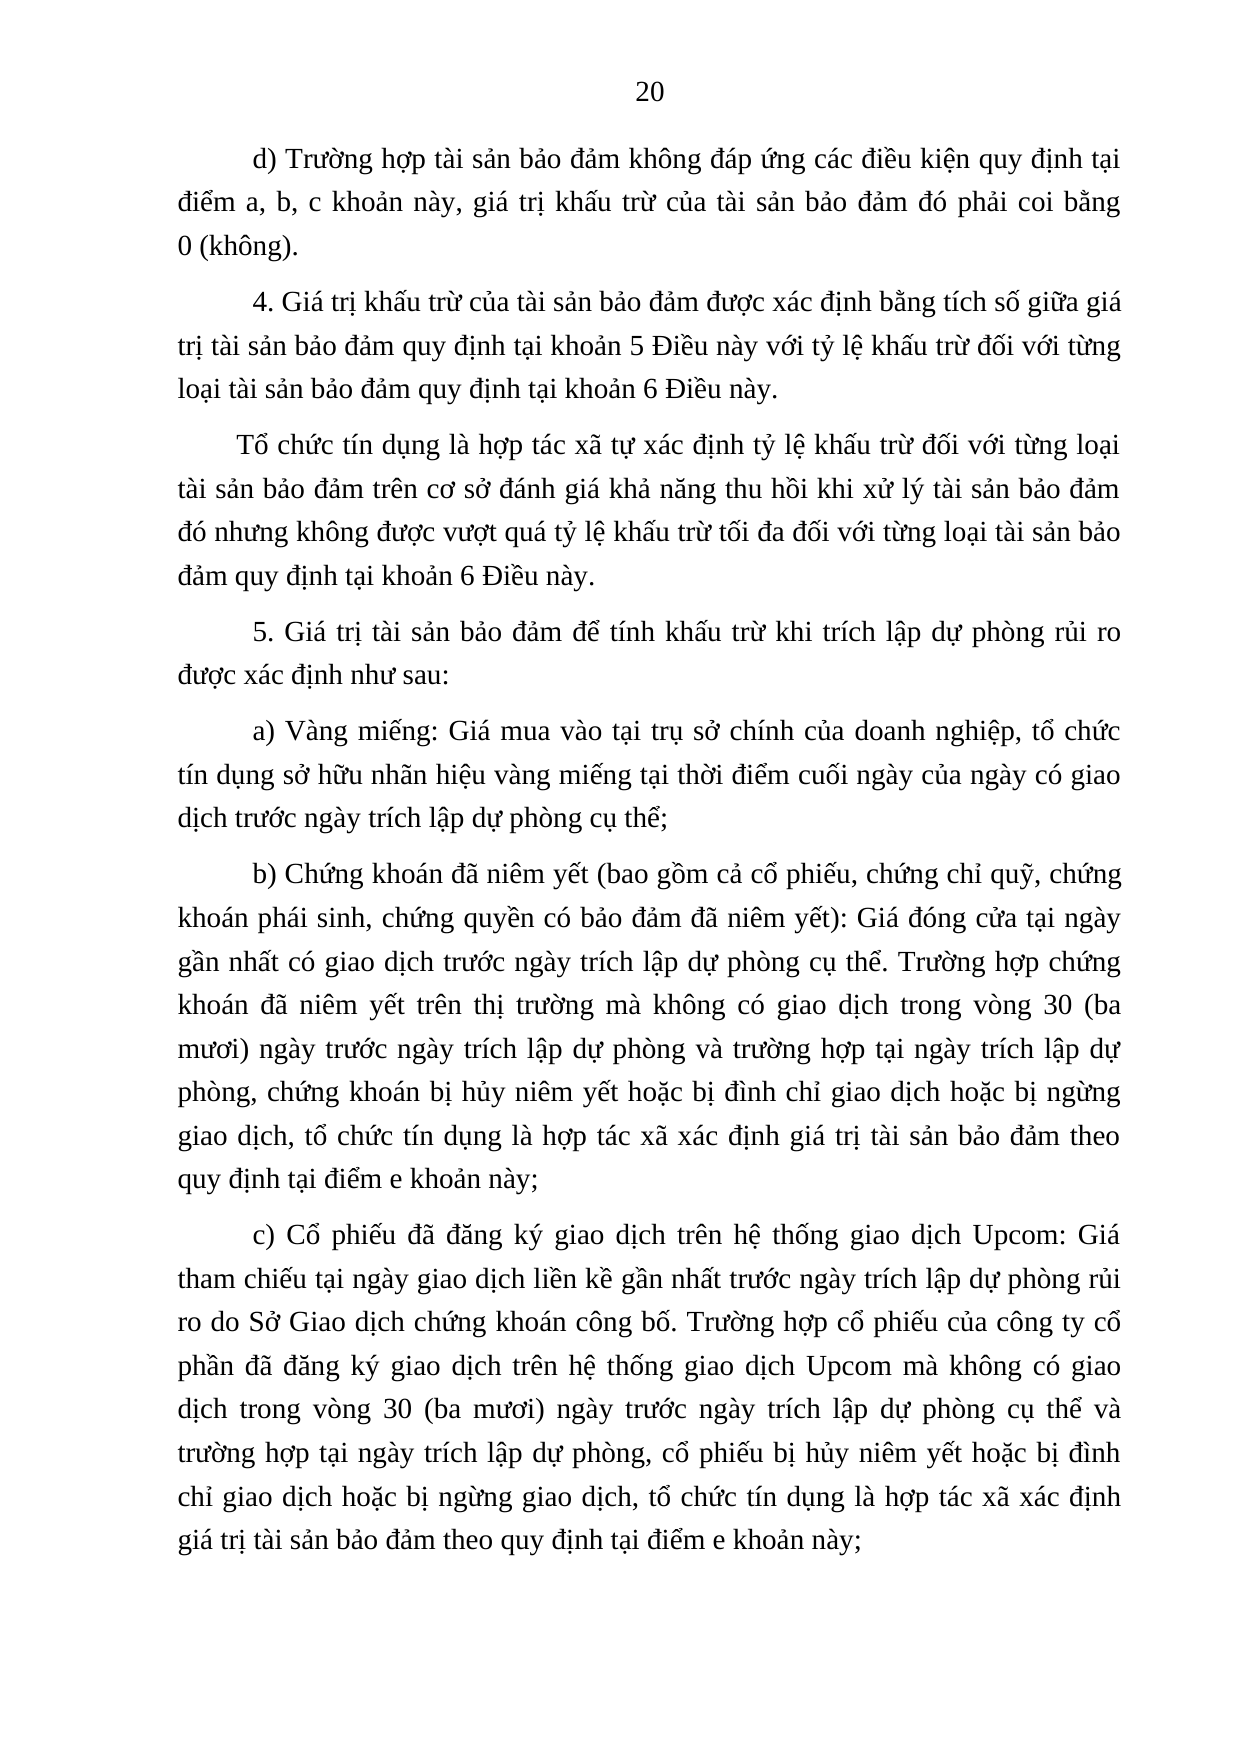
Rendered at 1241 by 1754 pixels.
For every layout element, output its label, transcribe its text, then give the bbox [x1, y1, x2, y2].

text a) Vàng miếng: Giá mua vào tại trụ sở chính của doanh nghiệp, tổ chức tín dụng sở hữu nhãn hiệu vàng miếng tại thời điểm cuối ngày của ngày có giao dịch trước ngày trích lập dự phòng cụ thể; [177, 713, 1122, 834]
text 5. Giá trị tài sản bảo đảm để tính khấu trừ khi trích lập dự phòng rủi ro được xác định như sau: [177, 614, 1122, 691]
text 4. Giá trị khấu trừ của tài sản bảo đảm được xác định bằng tích số giữa giá trị tài sản bảo đảm quy định tại khoản 5 Điều này với tỷ lệ khấu trừ đối với từng loại tài sản bảo đảm quy định tại khoản 6 Điều này. [177, 284, 1122, 405]
text Tổ chức tín dụng là hợp tác xã tự xác định tỷ lệ khấu trừ đối với từng loại tài sản bảo đảm trên cơ sở đánh giá khả năng thu hồi khi xử lý tài sản bảo đảm đó nhưng không được vượt quá tỷ lệ khấu trừ tối đa đối với từng loại tài sản bảo đảm quy định tại khoản 6 Điều này. [177, 427, 1122, 591]
text b) Chứng khoán đã niêm yết (bao gồm cả cổ phiếu, chứng chỉ quỹ, chứng khoán phái sinh, chứng quyền có bảo đảm đã niêm yết): Giá đóng cửa tại ngày gần nhất có giao dịch trước ngày trích lập dự phòng cụ thể. Trường hợp chứng khoán đã niêm yết trên thị trường mà không có giao dịch trong vòng 30 (ba mươi) ngày trước ngày trích lập dự phòng và trường hợp tại ngày trích lập dự phòng, chứng khoán bị hủy niêm yết hoặc bị đình chỉ giao dịch hoặc bị ngừng giao dịch, tổ chức tín dụng là hợp tác xã xác định giá trị tài sản bảo đảm theo quy định tại điểm e khoản này; [177, 857, 1122, 1195]
text d) Trường hợp tài sản bảo đảm không đáp ứng các điều kiện quy định tại điểm a, b, c khoản này, giá trị khấu trừ của tài sản bảo đảm đó phải coi bằng 0 (không). [177, 141, 1122, 262]
text c) Cổ phiếu đã đăng ký giao dịch trên hệ thống giao dịch Upcom: Giá tham chiếu tại ngày giao dịch liền kề gần nhất trước ngày trích lập dự phòng rủi ro do Sở Giao dịch chứng khoán công bố. Trường hợp cổ phiếu của công ty cổ phần đã đăng ký giao dịch trên hệ thống giao dịch Upcom mà không có giao dịch trong vòng 30 (ba mươi) ngày trước ngày trích lập dự phòng cụ thể và trường hợp tại ngày trích lập dự phòng, cổ phiếu bị hủy niêm yết hoặc bị đình chỉ giao dịch hoặc bị ngừng giao dịch, tổ chức tín dụng là hợp tác xã xác định giá trị tài sản bảo đảm theo quy định tại điểm e khoản này; [177, 1217, 1122, 1556]
